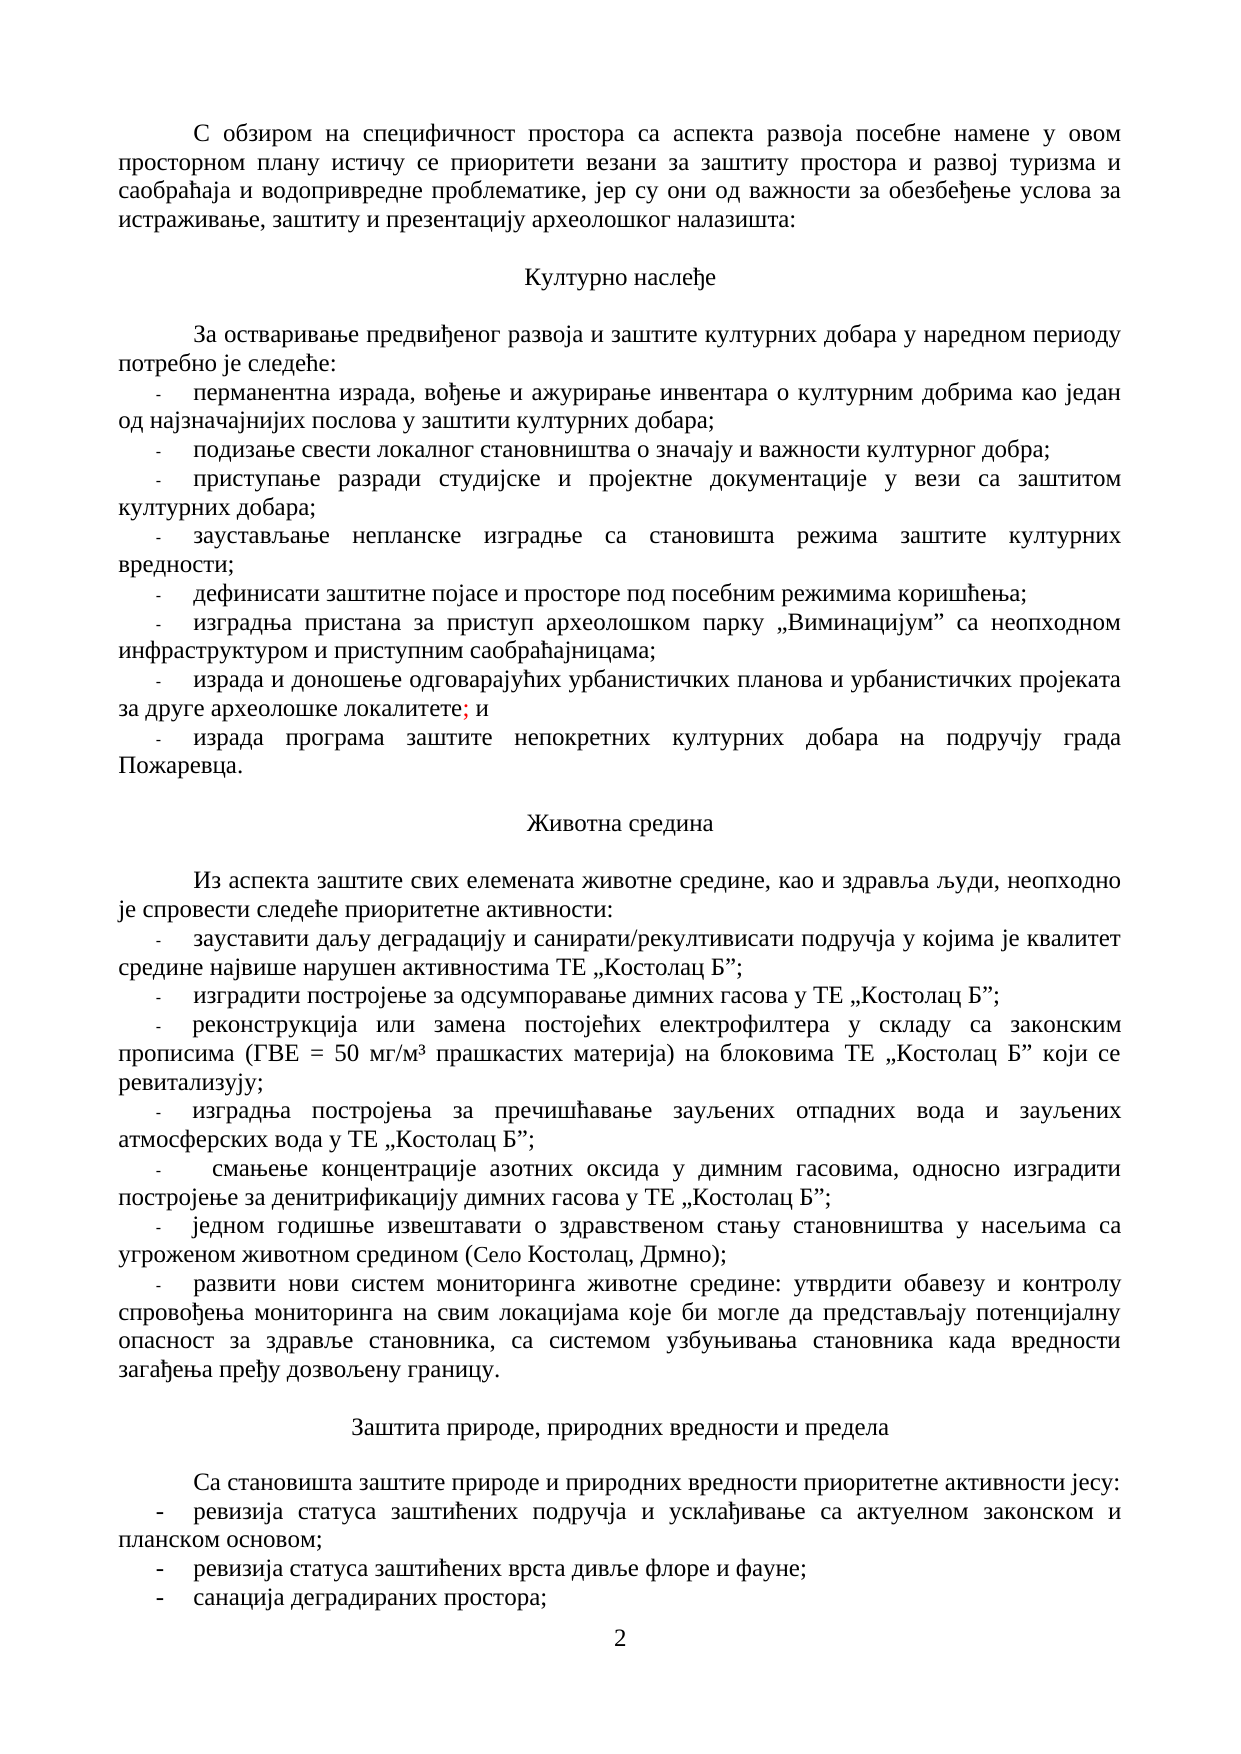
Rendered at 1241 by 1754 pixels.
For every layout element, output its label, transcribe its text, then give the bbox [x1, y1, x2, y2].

text Културно наслеђе [118, 262, 1122, 291]
list Из аспекта заштите свих елемената животне средине, као и здравља људи, неопходно је спровести следеће приоритетне активности: [118, 866, 1122, 923]
list смањење концентрације азотних оксида у димним гасовима, односно изградити постројење за денитрификацију димних гасова у ТЕ „Костолац Б”; [118, 1153, 1122, 1211]
list приступање разради студијске и пројектне документације у вези са заштитом културних добара; [118, 463, 1122, 521]
list развити нови систем мониторинга животне средине: утврдити обавезу и контролу спровођења мониторинга на свим локацијама које би могле да представљају потенцијалну опасност за здравље становника, са системом узбуњивања становника када вредности загађења пређу дозвољену границу. [118, 1268, 1122, 1383]
list подизање свести локалног становништва о значају и важности културног добра; [118, 434, 1122, 463]
list једном годишње извештавати о здравственом стању становништва у насељима са угроженом животном средином (Село Костолац, Дрмно); [118, 1211, 1122, 1268]
list ревизија статуса заштићених подручја и усклађивање са актуелном законском и планском основом; [118, 1496, 1122, 1553]
list перманентна израда, вођење и ажурирање инвентара о културним добрима као један од најзначајнијих послова у заштити културних добара; [118, 377, 1122, 434]
list Животна средина [118, 808, 1122, 837]
list Заштита природе, природних вредности и предела [118, 1412, 1122, 1441]
list заустављање непланске изградње са становишта режима заштите културних вредности; [118, 521, 1122, 578]
list израда програма заштите непокретних културних добара на подручју града Пожаревца. [118, 722, 1122, 779]
list зауставити даљу деградацију и санирати/рекултивисати подручја у којима је квалитет средине највише нарушен активностима ТЕ „Костолац Б”; [118, 923, 1122, 981]
list изградња пристана за приступ археолошком парку „Виминацијум” са неопходном инфраструктуром и приступним саобраћајницама; [118, 607, 1122, 664]
list ревизија статуса заштићених врста дивље флоре и фауне; [118, 1553, 1122, 1582]
text С обзиром на специфичност простора са аспекта развоја посебне намене у овом просторном плану истичу се приоритети везани за заштиту простора и развој туризма и саобраћаја и водопривредне проблематике, јер су они од важности за обезбеђење услова за истраживање, заштиту и презентацију археолошког налазишта: [118, 118, 1122, 233]
list Са становишта заштите природе и природних вредности приоритетне активности јесу: [118, 1467, 1122, 1496]
list санација деградираних простора; [118, 1582, 1122, 1611]
text За остваривање предвиђеног развоја и заштите културних добара у наредном периоду потребно је следеће: [118, 319, 1122, 377]
list реконструкција или замена постојећих електрофилтера у складу са законским прописима (ГВЕ = 50 мг/м³ прашкастих материја) на блоковима ТЕ „Костолац Б” који се ревитализују; [118, 1009, 1122, 1096]
list изградња постројења за пречишћавање зауљених отпадних вода и зауљених атмосферских вода у ТЕ „Костолац Б”; [118, 1096, 1122, 1153]
list изградити постројење за одсумпоравање димних гасова у ТЕ „Костолац Б”; [118, 981, 1122, 1009]
list израда и доношење одговарајућих урбанистичких планова и урбанистичких пројеката за друге археолошке локалитете; и [118, 664, 1122, 722]
list дефинисати заштитне појасе и просторе под посебним режимима коришћења; [118, 578, 1122, 607]
